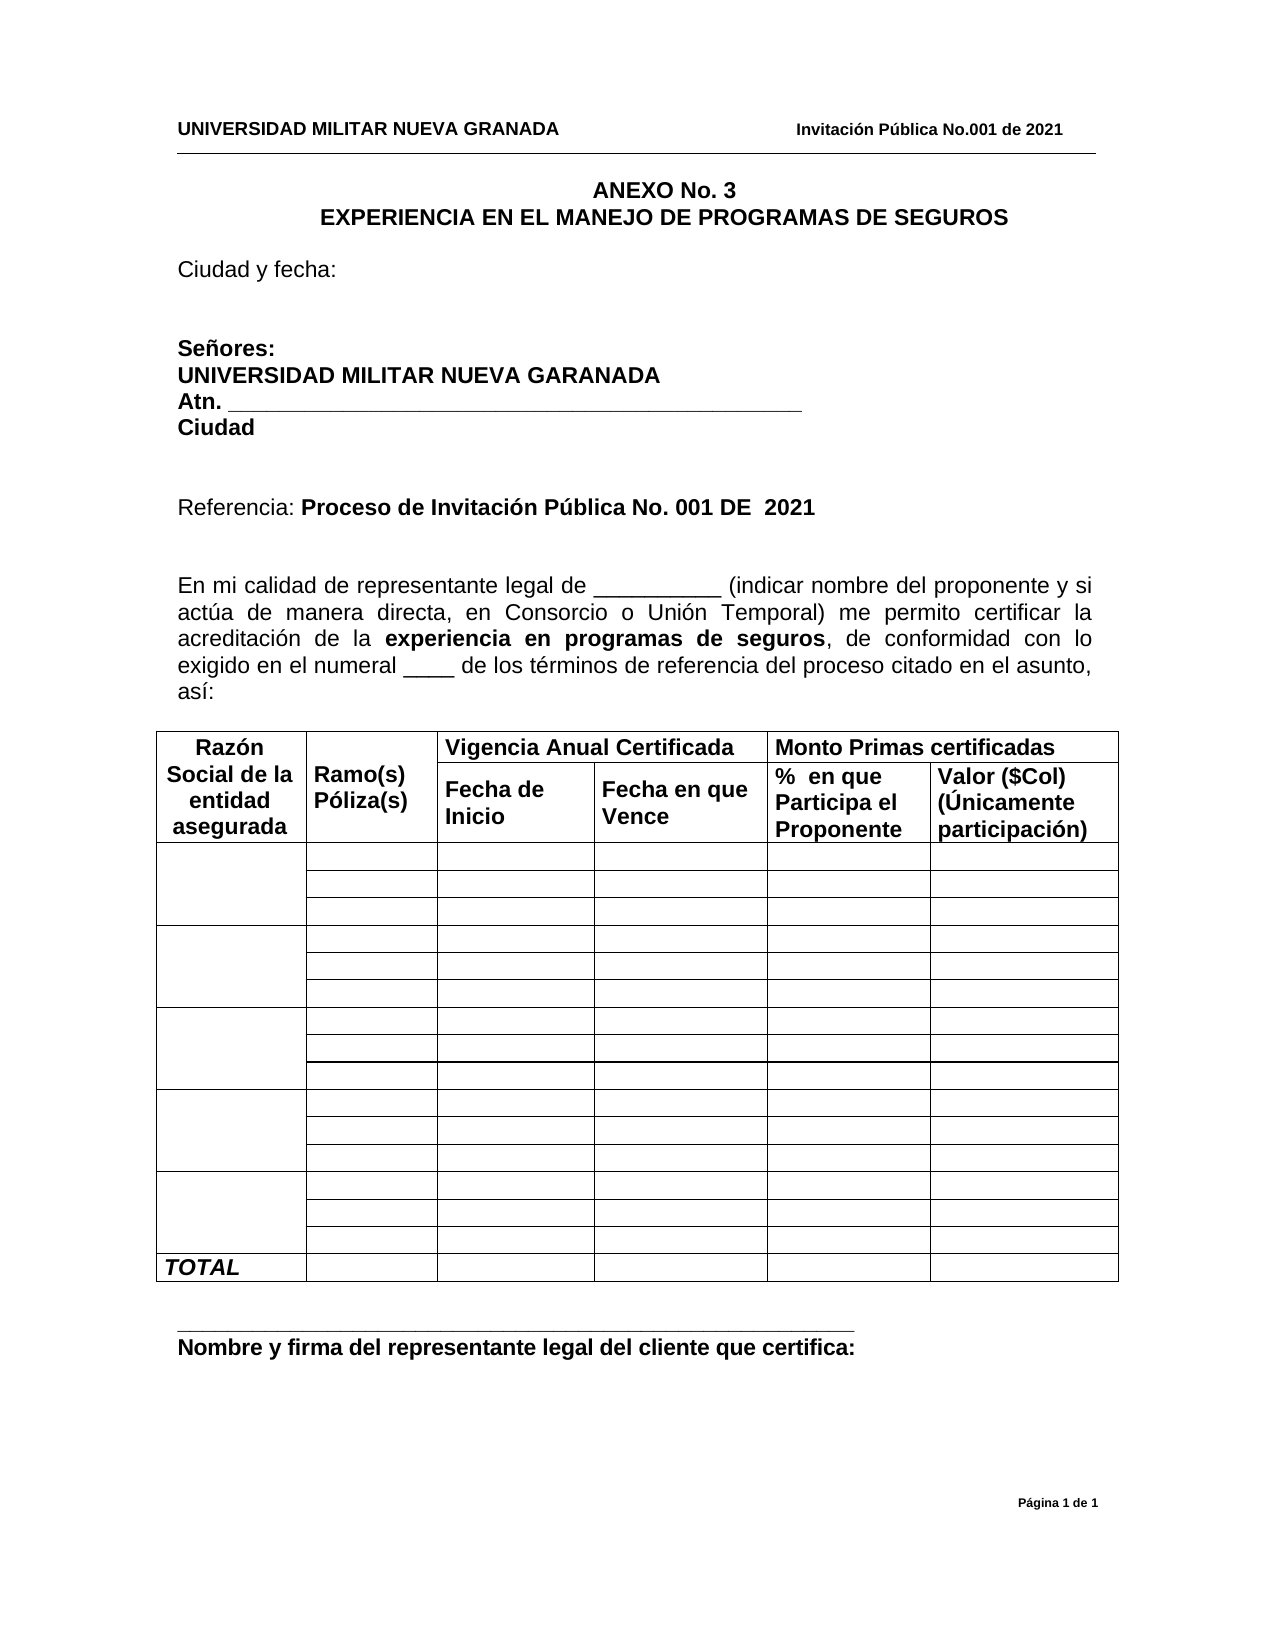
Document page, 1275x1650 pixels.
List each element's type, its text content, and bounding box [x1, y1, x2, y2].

text Ciudad y fecha: [177, 256, 1152, 283]
table_cell [438, 1200, 594, 1226]
table_cell [595, 980, 767, 1007]
table_header Ramo(s) Póliza(s) [307, 732, 437, 842]
table_cell [307, 1090, 437, 1116]
table_cell [438, 1117, 594, 1144]
table_cell [307, 1008, 437, 1034]
table_cell [157, 1172, 306, 1253]
table_cell [595, 1227, 767, 1253]
table_cell % en que Participa el Proponente [768, 763, 930, 842]
text Atn. _____________________________________________ [177, 388, 1152, 414]
table_cell [768, 1090, 930, 1116]
table_cell [931, 1090, 1118, 1116]
table_cell [931, 871, 1118, 897]
table_cell [307, 1227, 437, 1253]
text Ciudad [177, 414, 1152, 441]
table_cell [307, 980, 437, 1007]
table_cell [157, 1090, 306, 1171]
table_cell [438, 898, 594, 924]
table_cell [595, 926, 767, 952]
table_cell [768, 898, 930, 924]
table_cell [438, 980, 594, 1007]
table_cell [438, 1227, 594, 1253]
table_cell [931, 1145, 1118, 1171]
table_cell Fecha de Inicio [438, 763, 594, 842]
table_cell [768, 926, 930, 952]
table_cell [931, 1254, 1118, 1281]
table_cell [768, 1117, 930, 1144]
text ANEXO No. 3 [177, 177, 1152, 203]
table_cell Valor ($Col) (Únicamente participación) [931, 763, 1118, 842]
table_cell [931, 1117, 1118, 1144]
text Señores: [177, 335, 1152, 362]
table_cell [768, 843, 930, 870]
text Referencia: Proceso de Invitación Pública No. 001 DE 2021 [177, 493, 1152, 520]
table_cell [768, 1200, 930, 1226]
table_cell [307, 1200, 437, 1226]
table_cell [595, 1063, 767, 1089]
table_cell [768, 1063, 930, 1089]
table_header Razón Social de la entidad asegurada [157, 732, 306, 842]
table_cell [595, 1200, 767, 1226]
table_cell [931, 1063, 1118, 1089]
table_cell [595, 871, 767, 897]
table_cell [768, 1227, 930, 1253]
table_cell [931, 980, 1118, 1007]
table_cell Fecha en que Vence [595, 763, 767, 842]
table_header Monto Primas certificadas [768, 732, 1118, 762]
table_cell [931, 953, 1118, 979]
table_cell [438, 1172, 594, 1198]
table_cell [595, 1172, 767, 1198]
table_cell [931, 1200, 1118, 1226]
table_cell [595, 953, 767, 979]
table_cell [768, 1008, 930, 1034]
table_cell [307, 1117, 437, 1144]
table_cell [307, 898, 437, 924]
table_cell [438, 1063, 594, 1089]
table_cell [157, 926, 306, 1007]
table_cell [307, 843, 437, 870]
table_cell [438, 926, 594, 952]
table_cell [931, 1227, 1118, 1253]
table_cell [438, 1254, 594, 1281]
table_cell [157, 843, 306, 924]
text ______________________________________________________ [177, 1308, 1152, 1334]
table_cell [931, 843, 1118, 870]
table_cell [931, 898, 1118, 924]
table_header Vigencia Anual Certificada [438, 732, 767, 762]
table_cell [595, 1090, 767, 1116]
text EXPERIENCIA EN EL MANEJO DE PROGRAMAS DE SEGUROS [177, 203, 1152, 230]
table_cell [157, 1008, 306, 1089]
table_cell [438, 843, 594, 870]
table_cell [438, 871, 594, 897]
table_cell [595, 898, 767, 924]
table_cell [931, 1035, 1118, 1061]
text En mi calidad de representante legal de __________ (indicar nombre del proponente y si actúa de manera directa, en Consorcio o Unión Temporal) me permito certificar la acreditación de la experiencia en programas de seguros, de conformidad con lo exigido en el numeral ____ de los términos de referencia del proceso citado en el asunto, así: [177, 572, 1093, 704]
table_cell [768, 1172, 930, 1198]
table_cell [438, 953, 594, 979]
table_cell [438, 1008, 594, 1034]
table_cell [595, 843, 767, 870]
table_cell [931, 926, 1118, 952]
table_cell [931, 1008, 1118, 1034]
table_cell [595, 1117, 767, 1144]
table_cell [768, 1035, 930, 1061]
table_cell [768, 1254, 930, 1281]
table_cell [438, 1145, 594, 1171]
table_cell [307, 926, 437, 952]
table_cell [307, 1254, 437, 1281]
table_cell [307, 1035, 437, 1061]
table_cell [307, 871, 437, 897]
table_cell [438, 1035, 594, 1061]
table_cell [768, 1145, 930, 1171]
text UNIVERSIDAD MILITAR NUEVA GARANADA [177, 362, 1152, 388]
table_cell [307, 1145, 437, 1171]
table_cell [595, 1035, 767, 1061]
table_cell [768, 980, 930, 1007]
table_cell [931, 1172, 1118, 1198]
table_cell [595, 1008, 767, 1034]
table_cell [768, 871, 930, 897]
table_cell [768, 953, 930, 979]
table_cell [595, 1254, 767, 1281]
text Nombre y firma del representante legal del cliente que certifica: [177, 1334, 1152, 1361]
table_cell [307, 1172, 437, 1198]
table_cell [438, 1090, 594, 1116]
table_cell TOTAL [157, 1254, 306, 1281]
table_cell [307, 953, 437, 979]
table_cell [595, 1145, 767, 1171]
table_cell [307, 1063, 437, 1089]
